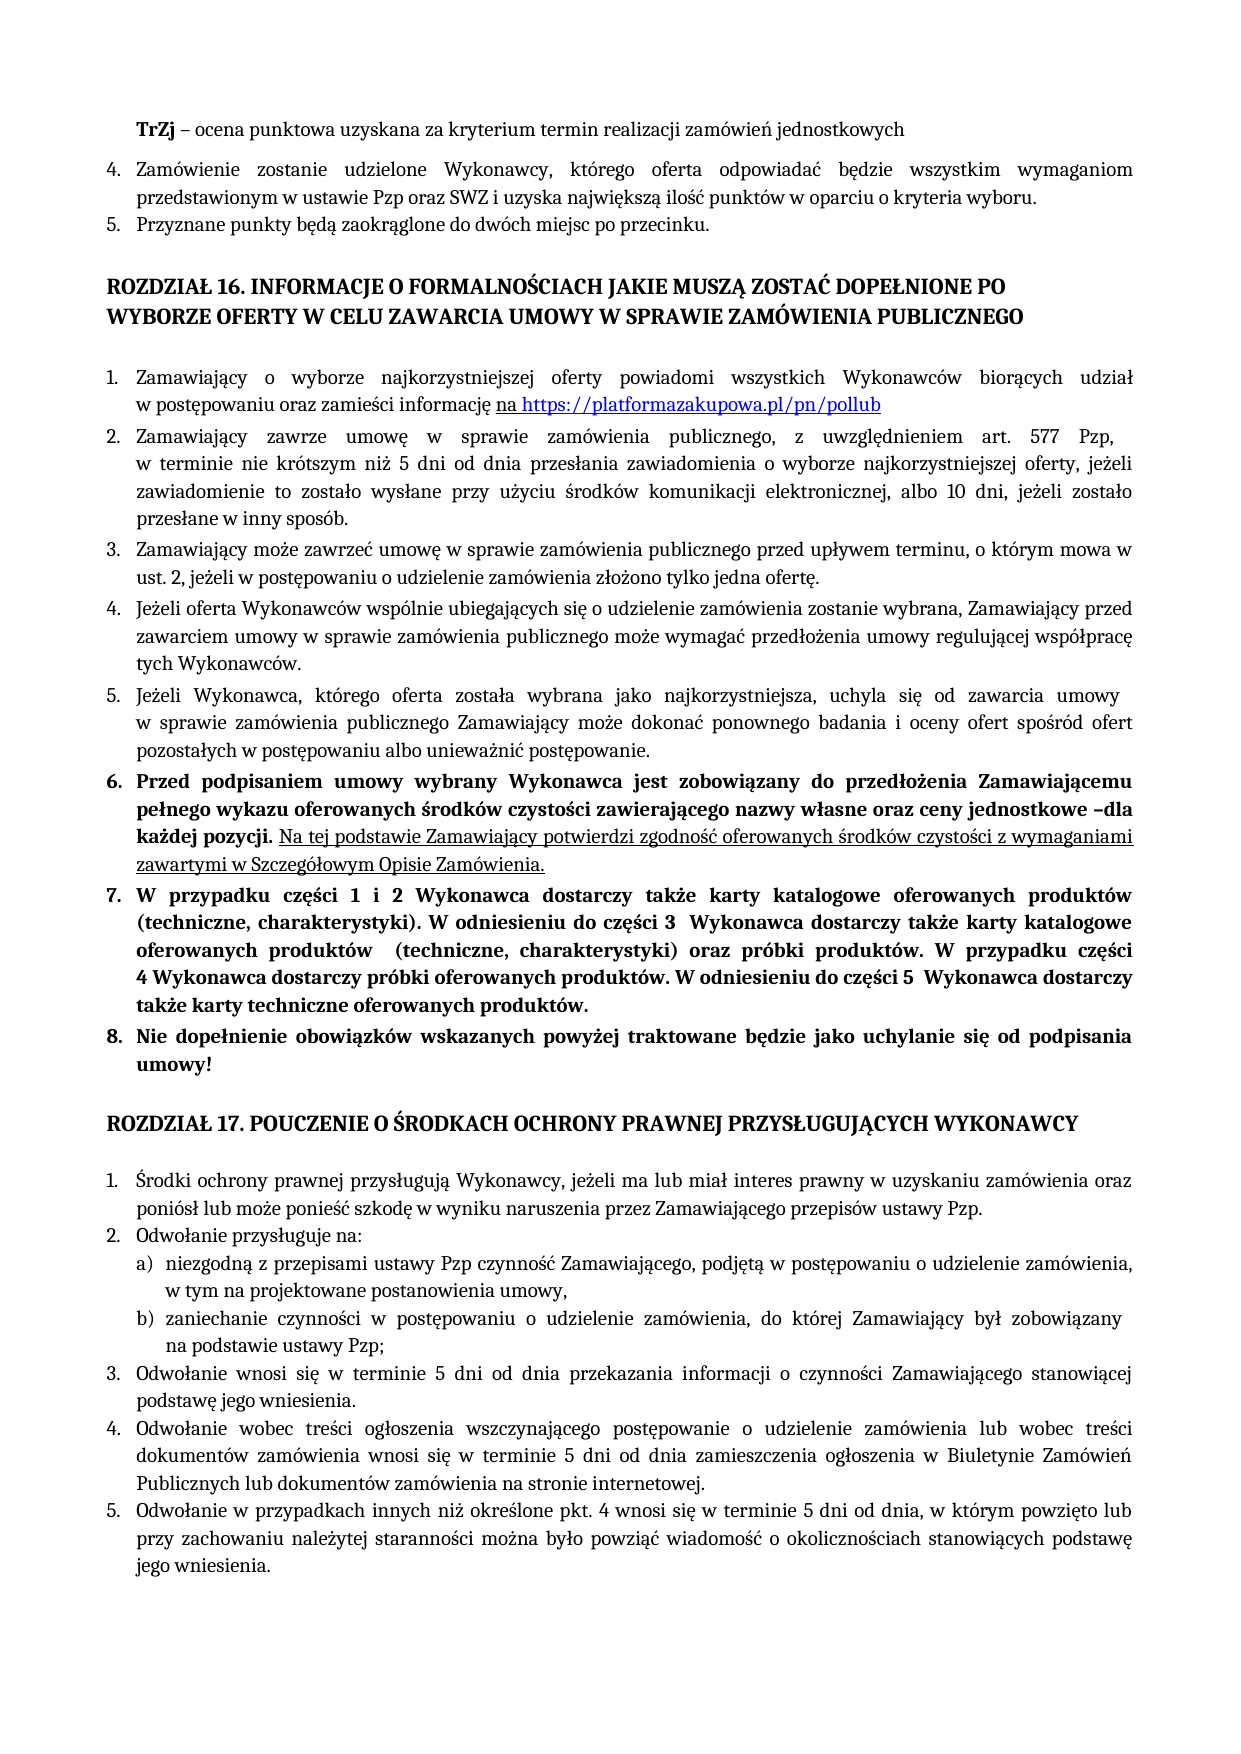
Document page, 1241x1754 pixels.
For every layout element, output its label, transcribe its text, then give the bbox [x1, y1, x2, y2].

list Odwołanie przysługuje na: [106, 1224, 1134, 1248]
list Jeżeli oferta Wykonawców wspólnie ubiegających się o udzielenie zamówienia zostanie wybrana, Zamawiający przed zawarciem umowy w sprawie zamówienia publicznego może wymagać przedłożenia umowy regulującej współpracę tych Wykonawców. [106, 597, 1134, 676]
list Zamawiający zawrze umowę w sprawie zamówienia publicznego, z uwzględnieniem art. 577 Pzp, w terminie nie krótszym niż 5 dni od dnia przesłania zawiadomienia o wyborze najkorzystniejszej oferty, jeżeli zawiadomienie to zostało wysłane przy użyciu środków komunikacji elektronicznej, albo 10 dni, jeżeli zostało przesłane w inny sposób. [106, 424, 1134, 531]
list Odwołanie w przypadkach innych niż określone pkt. 4 wnosi się w terminie 5 dni od dnia, w którym powzięto lub przy zachowaniu należytej staranności można było powziąć wiadomość o okolicznościach stanowiących podstawę jego wniesienia. [106, 1499, 1134, 1578]
list Zamówienie zostanie udzielone Wykonawcy, którego oferta odpowiadać będzie wszystkim wymaganiom przedstawionym w ustawie Pzp oraz SWZ i uzyska największą ilość punktów w oparciu o kryteria wyboru. [106, 158, 1134, 209]
list zaniechanie czynności w postępowaniu o udzielenie zamówienia, do której Zamawiający był zobowiązany na podstawie ustawy Pzp; [136, 1306, 1134, 1358]
list Zamawiający może zawrzeć umowę w sprawie zamówienia publicznego przed upływem terminu, o którym mowa w ust. 2, jeżeli w postępowaniu o udzielenie zamówienia złożono tylko jedna ofertę. [106, 538, 1134, 589]
list niezgodną z przepisami ustawy Pzp czynność Zamawiającego, podjętą w postępowaniu o udzielenie zamówienia, w tym na projektowane postanowienia umowy, [136, 1251, 1134, 1303]
list W przypadku części 1 i 2 Wykonawca dostarczy także karty katalogowe oferowanych produktów (techniczne, charakterystyki). W odniesieniu do części 3 Wykonawca dostarczy także karty katalogowe oferowanych produktów (techniczne, charakterystyki) oraz próbki produktów. W przypadku części 4 Wykonawca dostarczy próbki oferowanych produktów. W odniesieniu do części 5 Wykonawca dostarczy także karty techniczne oferowanych produktów. [106, 883, 1134, 1017]
list Środki ochrony prawnej przysługują Wykonawcy, jeżeli ma lub miał interes prawny w uzyskaniu zamówienia oraz poniósł lub może ponieść szkodę w wyniku naruszenia przez Zamawiającego przepisów ustawy Pzp. [106, 1169, 1134, 1220]
text ROZDZIAŁ 17. POUCZENIE O ŚRODKACH OCHRONY PRAWNEJ PRZYSŁUGUJĄCYCH WYKONAWCY [106, 1111, 1134, 1138]
list Nie dopełnienie obowiązków wskazanych powyżej traktowane będzie jako uchylanie się od podpisania umowy! [106, 1025, 1134, 1076]
list Odwołanie wnosi się w terminie 5 dni od dnia przekazania informacji o czynności Zamawiającego stanowiącej podstawę jego wniesienia. [106, 1361, 1134, 1413]
list Przyznane punkty będą zaokrąglone do dwóch miejsc po przecinku. [106, 213, 1134, 237]
text WYBORZE OFERTY W CELU ZAWARCIA UMOWY W SPRAWIE ZAMÓWIENIA PUBLICZNEGO [106, 304, 1134, 330]
list Jeżeli Wykonawca, którego oferta została wybrana jako najkorzystniejsza, uchyla się od zawarcia umowy w sprawie zamówienia publicznego Zamawiający może dokonać ponownego badania i oceny ofert spośród ofert pozostałych w postępowaniu albo unieważnić postępowanie. [106, 683, 1134, 762]
list Zamawiający o wyborze najkorzystniejszej oferty powiadomi wszystkich Wykonawców biorących udział w postępowaniu oraz zamieści informację na https://platformazakupowa.pl/pn/pollub [106, 365, 1134, 417]
list Przed podpisaniem umowy wybrany Wykonawca jest zobowiązany do przedłożenia Zamawiającemu pełnego wykazu oferowanych środków czystości zawierającego nazwy własne oraz ceny jednostkowe –dla każdej pozycji. Na tej podstawie Zamawiający potwierdzi zgodność oferowanych środków czystości z wymaganiami zawartymi w Szczegółowym Opisie Zamówienia. [106, 770, 1134, 876]
text TrZj – ocena punktowa uzyskana za kryterium termin realizacji zamówień jednostkowych [136, 118, 1134, 142]
text ROZDZIAŁ 16. INFORMACJE O FORMALNOŚCIACH JAKIE MUSZĄ ZOSTAĆ DOPEŁNIONE PO [106, 274, 1134, 300]
list Odwołanie wobec treści ogłoszenia wszczynającego postępowanie o udzielenie zamówienia lub wobec treści dokumentów zamówienia wnosi się w terminie 5 dni od dnia zamieszczenia ogłoszenia w Biuletynie Zamówień Publicznych lub dokumentów zamówienia na stronie internetowej. [106, 1416, 1134, 1495]
